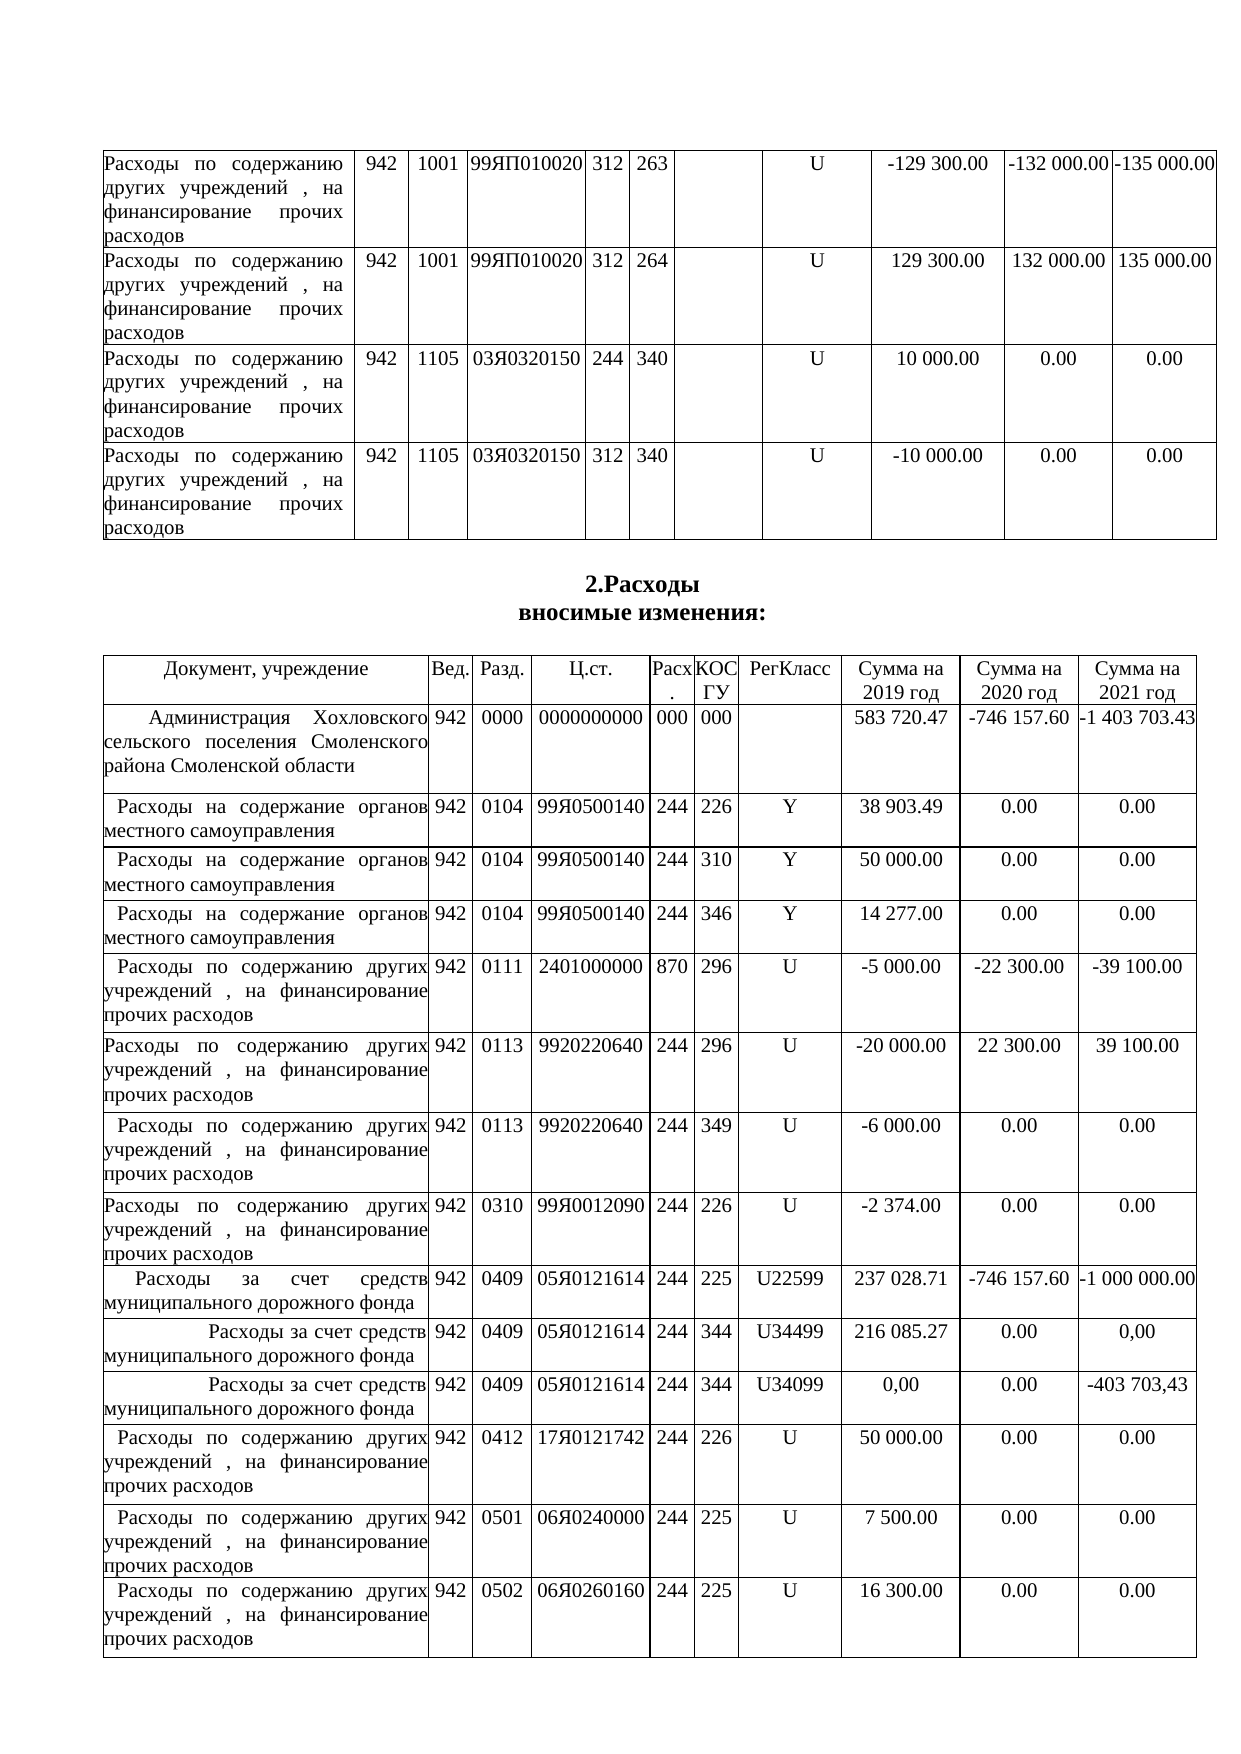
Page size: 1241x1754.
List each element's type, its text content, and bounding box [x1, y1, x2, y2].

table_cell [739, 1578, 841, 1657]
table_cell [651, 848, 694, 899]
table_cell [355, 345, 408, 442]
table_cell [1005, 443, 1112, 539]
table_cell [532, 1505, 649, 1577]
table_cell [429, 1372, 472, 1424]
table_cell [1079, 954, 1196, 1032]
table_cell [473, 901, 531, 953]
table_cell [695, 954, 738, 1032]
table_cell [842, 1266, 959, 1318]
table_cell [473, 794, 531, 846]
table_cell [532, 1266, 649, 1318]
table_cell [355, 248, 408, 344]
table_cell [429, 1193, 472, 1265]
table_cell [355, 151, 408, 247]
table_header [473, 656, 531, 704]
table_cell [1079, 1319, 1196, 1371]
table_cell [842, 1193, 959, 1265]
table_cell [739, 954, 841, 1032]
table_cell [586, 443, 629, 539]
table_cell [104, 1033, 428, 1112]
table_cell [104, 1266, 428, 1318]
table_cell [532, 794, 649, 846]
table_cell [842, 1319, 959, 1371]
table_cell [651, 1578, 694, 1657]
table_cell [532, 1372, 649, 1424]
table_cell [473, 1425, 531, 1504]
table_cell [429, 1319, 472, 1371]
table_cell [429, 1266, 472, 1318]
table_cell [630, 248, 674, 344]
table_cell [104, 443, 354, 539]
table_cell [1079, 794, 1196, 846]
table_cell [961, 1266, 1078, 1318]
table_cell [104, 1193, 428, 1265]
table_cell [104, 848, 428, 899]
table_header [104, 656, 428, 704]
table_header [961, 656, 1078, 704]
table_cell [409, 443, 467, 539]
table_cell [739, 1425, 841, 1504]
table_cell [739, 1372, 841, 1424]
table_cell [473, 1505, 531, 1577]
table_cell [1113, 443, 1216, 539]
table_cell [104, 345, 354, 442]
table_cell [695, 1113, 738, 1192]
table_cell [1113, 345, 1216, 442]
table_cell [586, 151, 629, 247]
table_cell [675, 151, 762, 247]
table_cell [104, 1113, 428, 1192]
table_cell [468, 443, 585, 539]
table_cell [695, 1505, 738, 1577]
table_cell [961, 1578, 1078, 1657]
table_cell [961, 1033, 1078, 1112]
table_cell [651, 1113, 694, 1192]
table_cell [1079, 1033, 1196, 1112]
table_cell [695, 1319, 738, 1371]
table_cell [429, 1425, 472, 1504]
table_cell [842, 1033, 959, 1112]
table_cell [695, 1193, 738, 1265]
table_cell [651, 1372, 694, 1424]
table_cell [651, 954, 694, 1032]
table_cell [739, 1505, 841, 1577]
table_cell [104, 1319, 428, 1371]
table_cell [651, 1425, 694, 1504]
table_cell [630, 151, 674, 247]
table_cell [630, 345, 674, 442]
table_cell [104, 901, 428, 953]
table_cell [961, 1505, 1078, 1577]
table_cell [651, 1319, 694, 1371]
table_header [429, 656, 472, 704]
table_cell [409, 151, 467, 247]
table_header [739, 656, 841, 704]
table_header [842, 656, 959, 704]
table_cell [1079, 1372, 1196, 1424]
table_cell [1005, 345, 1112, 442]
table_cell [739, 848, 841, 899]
text 2.Расходы [103, 569, 1181, 597]
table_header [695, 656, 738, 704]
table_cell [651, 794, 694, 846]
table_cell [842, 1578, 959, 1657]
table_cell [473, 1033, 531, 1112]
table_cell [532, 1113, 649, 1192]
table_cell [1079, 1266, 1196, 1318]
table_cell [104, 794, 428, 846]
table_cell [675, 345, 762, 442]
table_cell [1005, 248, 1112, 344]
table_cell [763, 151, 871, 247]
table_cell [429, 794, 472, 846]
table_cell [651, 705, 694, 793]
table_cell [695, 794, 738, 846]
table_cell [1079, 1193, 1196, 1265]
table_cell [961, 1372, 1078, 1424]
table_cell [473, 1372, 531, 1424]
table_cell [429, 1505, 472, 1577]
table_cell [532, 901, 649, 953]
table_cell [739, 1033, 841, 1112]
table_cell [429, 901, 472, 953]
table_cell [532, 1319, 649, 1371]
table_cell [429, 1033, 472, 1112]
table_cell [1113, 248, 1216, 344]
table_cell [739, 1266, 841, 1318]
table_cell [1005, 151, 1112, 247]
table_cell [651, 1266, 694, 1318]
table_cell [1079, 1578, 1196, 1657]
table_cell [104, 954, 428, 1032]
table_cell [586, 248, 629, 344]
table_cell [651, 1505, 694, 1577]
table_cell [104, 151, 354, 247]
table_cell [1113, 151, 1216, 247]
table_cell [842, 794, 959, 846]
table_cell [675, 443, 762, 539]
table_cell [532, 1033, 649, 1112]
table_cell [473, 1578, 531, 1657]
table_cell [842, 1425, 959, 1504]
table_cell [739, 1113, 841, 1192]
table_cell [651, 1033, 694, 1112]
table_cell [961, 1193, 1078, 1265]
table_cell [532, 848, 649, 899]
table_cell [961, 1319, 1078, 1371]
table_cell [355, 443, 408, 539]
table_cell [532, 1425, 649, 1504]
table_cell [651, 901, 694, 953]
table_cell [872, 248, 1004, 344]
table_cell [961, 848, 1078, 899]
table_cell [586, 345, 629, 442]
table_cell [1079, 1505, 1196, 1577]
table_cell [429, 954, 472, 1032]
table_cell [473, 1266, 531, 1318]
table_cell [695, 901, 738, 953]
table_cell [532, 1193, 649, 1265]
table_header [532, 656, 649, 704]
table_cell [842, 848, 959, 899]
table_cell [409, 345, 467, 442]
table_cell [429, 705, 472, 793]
text вносимые изменения: [103, 597, 1181, 626]
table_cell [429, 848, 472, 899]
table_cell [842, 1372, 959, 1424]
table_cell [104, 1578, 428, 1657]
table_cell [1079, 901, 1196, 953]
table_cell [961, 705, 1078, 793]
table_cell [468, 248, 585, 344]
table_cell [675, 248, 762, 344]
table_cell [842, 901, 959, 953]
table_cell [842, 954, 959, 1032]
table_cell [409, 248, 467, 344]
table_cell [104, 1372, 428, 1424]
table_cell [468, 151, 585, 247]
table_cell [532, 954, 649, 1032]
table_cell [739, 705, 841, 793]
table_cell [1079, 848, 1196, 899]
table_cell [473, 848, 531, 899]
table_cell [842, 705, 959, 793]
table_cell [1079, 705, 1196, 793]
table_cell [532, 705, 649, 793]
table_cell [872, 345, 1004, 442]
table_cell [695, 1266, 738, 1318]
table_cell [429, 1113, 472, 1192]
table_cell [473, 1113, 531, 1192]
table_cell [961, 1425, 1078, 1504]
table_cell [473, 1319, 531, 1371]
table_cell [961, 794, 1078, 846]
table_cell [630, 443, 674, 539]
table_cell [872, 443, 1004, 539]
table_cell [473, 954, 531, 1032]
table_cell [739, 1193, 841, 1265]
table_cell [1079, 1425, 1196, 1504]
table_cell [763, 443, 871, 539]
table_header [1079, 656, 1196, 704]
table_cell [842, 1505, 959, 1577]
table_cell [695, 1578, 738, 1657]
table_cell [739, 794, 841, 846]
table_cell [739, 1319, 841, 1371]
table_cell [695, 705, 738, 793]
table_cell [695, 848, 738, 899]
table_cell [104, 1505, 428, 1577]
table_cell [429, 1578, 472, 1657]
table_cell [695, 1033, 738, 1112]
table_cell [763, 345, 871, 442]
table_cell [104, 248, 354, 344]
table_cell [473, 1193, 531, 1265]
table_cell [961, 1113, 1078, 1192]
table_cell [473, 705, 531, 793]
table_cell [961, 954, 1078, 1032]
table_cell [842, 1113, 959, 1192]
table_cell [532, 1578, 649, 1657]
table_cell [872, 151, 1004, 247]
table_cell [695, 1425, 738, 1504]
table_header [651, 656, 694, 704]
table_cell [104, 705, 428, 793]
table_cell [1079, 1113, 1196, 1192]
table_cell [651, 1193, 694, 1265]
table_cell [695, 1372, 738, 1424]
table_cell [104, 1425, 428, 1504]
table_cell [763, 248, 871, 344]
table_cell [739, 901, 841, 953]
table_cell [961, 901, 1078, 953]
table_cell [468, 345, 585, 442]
